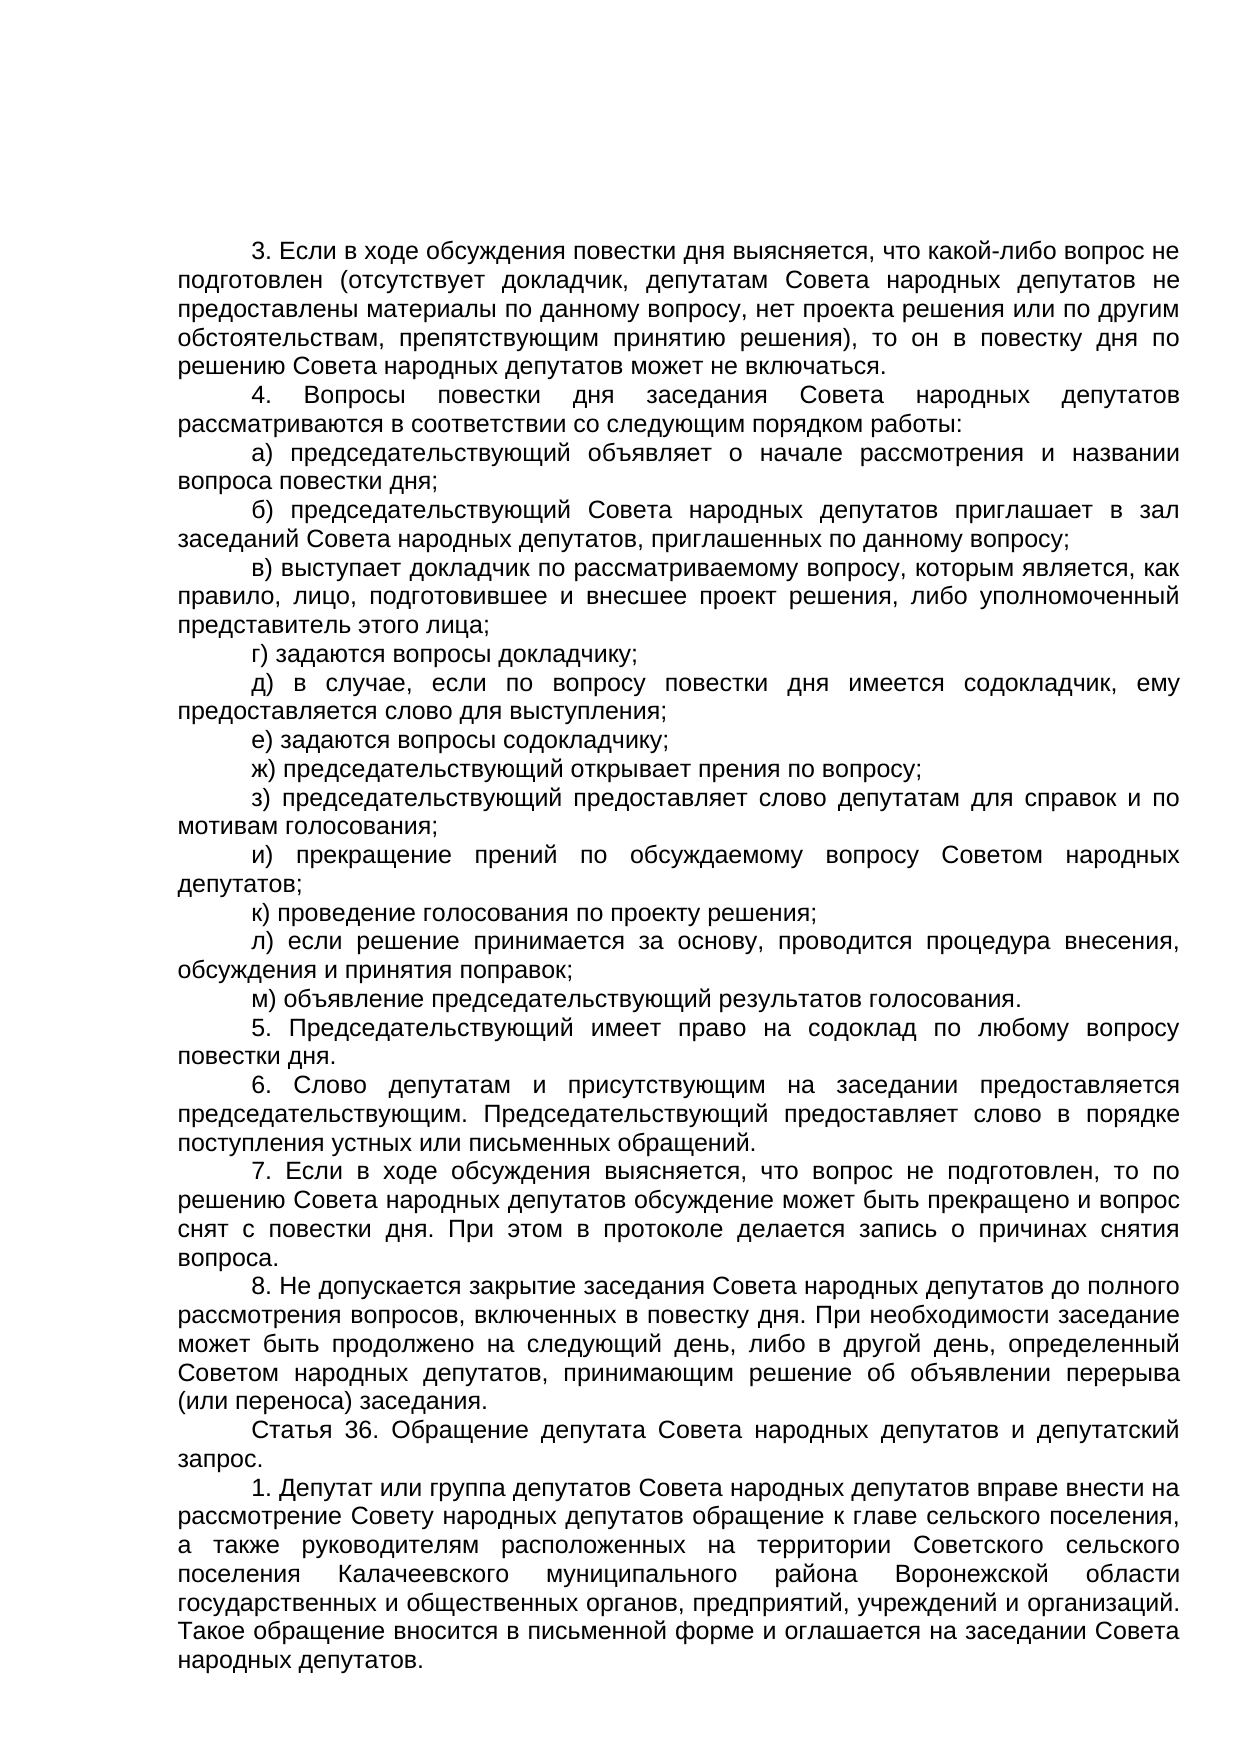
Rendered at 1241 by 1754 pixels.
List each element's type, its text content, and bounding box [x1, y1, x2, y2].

text л) если решение принимается за основу, проводится процедура внесения, обсуждения и принятия поправок; [177, 926, 1181, 984]
text к) проведение голосования по проекту решения; [177, 897, 1181, 926]
text а) председательствующий объявляет о начале рассмотрения и названии вопроса повестки дня; [177, 437, 1181, 495]
text ж) председательствующий открывает прения по вопросу; [177, 754, 1181, 782]
text б) председательствующий Совета народных депутатов приглашает в зал заседаний Совета народных депутатов, приглашенных по данному вопросу; [177, 495, 1181, 552]
text и) прекращение прений по обсуждаемому вопросу Советом народных депутатов; [177, 840, 1181, 897]
text 4. Вопросы повестки дня заседания Совета народных депутатов рассматриваются в соответствии со следующим порядком работы: [177, 380, 1181, 437]
text 3. Если в ходе обсуждения повестки дня выясняется, что какой-либо вопрос не подготовлен (отсутствует докладчик, депутатам Совета народных депутатов не предоставлены материалы по данному вопросу, нет проекта решения или по другим обстоятельствам, препятствующим принятию решения), то он в повестку дня по решению Совета народных депутатов может не включаться. [177, 236, 1181, 380]
text е) задаются вопросы содокладчику; [177, 725, 1181, 754]
text 7. Если в ходе обсуждения выясняется, что вопрос не подготовлен, то по решению Совета народных депутатов обсуждение может быть прекращено и вопрос снят с повестки дня. При этом в протоколе делается запись о причинах снятия вопроса. [177, 1156, 1181, 1271]
text в) выступает докладчик по рассматриваемому вопросу, которым является, как правило, лицо, подготовившее и внесшее проект решения, либо уполномоченный представитель этого лица; [177, 552, 1181, 639]
text г) задаются вопросы докладчику; [177, 639, 1181, 667]
text Статья 36. Обращение депутата Совета народных депутатов и депутатский запрос. [177, 1415, 1181, 1472]
text 8. Не допускается закрытие заседания Совета народных депутатов до полного рассмотрения вопросов, включенных в повестку дня. При необходимости заседание может быть продолжено на следующий день, либо в другой день, определенный Советом народных депутатов, принимающим решение об объявлении перерыва (или переноса) заседания. [177, 1271, 1181, 1415]
text 1. Депутат или группа депутатов Совета народных депутатов вправе внести на рассмотрение Совету народных депутатов обращение к главе сельского поселения, а также руководителям расположенных на территории Советского сельского поселения Калачеевского муниципального района Воронежской области государственных и общественных органов, предприятий, учреждений и организаций. Такое обращение вносится в письменной форме и оглашается на заседании Совета народных депутатов. [177, 1472, 1181, 1674]
text м) объявление председательствующий результатов голосования. [177, 984, 1181, 1012]
text з) председательствующий предоставляет слово депутатам для справок и по мотивам голосования; [177, 782, 1181, 840]
text д) в случае, если по вопросу повестки дня имеется содокладчик, ему предоставляется слово для выступления; [177, 667, 1181, 725]
text 6. Слово депутатам и присутствующим на заседании предоставляется председательствующим. Председательствующий предоставляет слово в порядке поступления устных или письменных обращений. [177, 1070, 1181, 1156]
text 5. Председательствующий имеет право на содоклад по любому вопросу повестки дня. [177, 1012, 1181, 1070]
